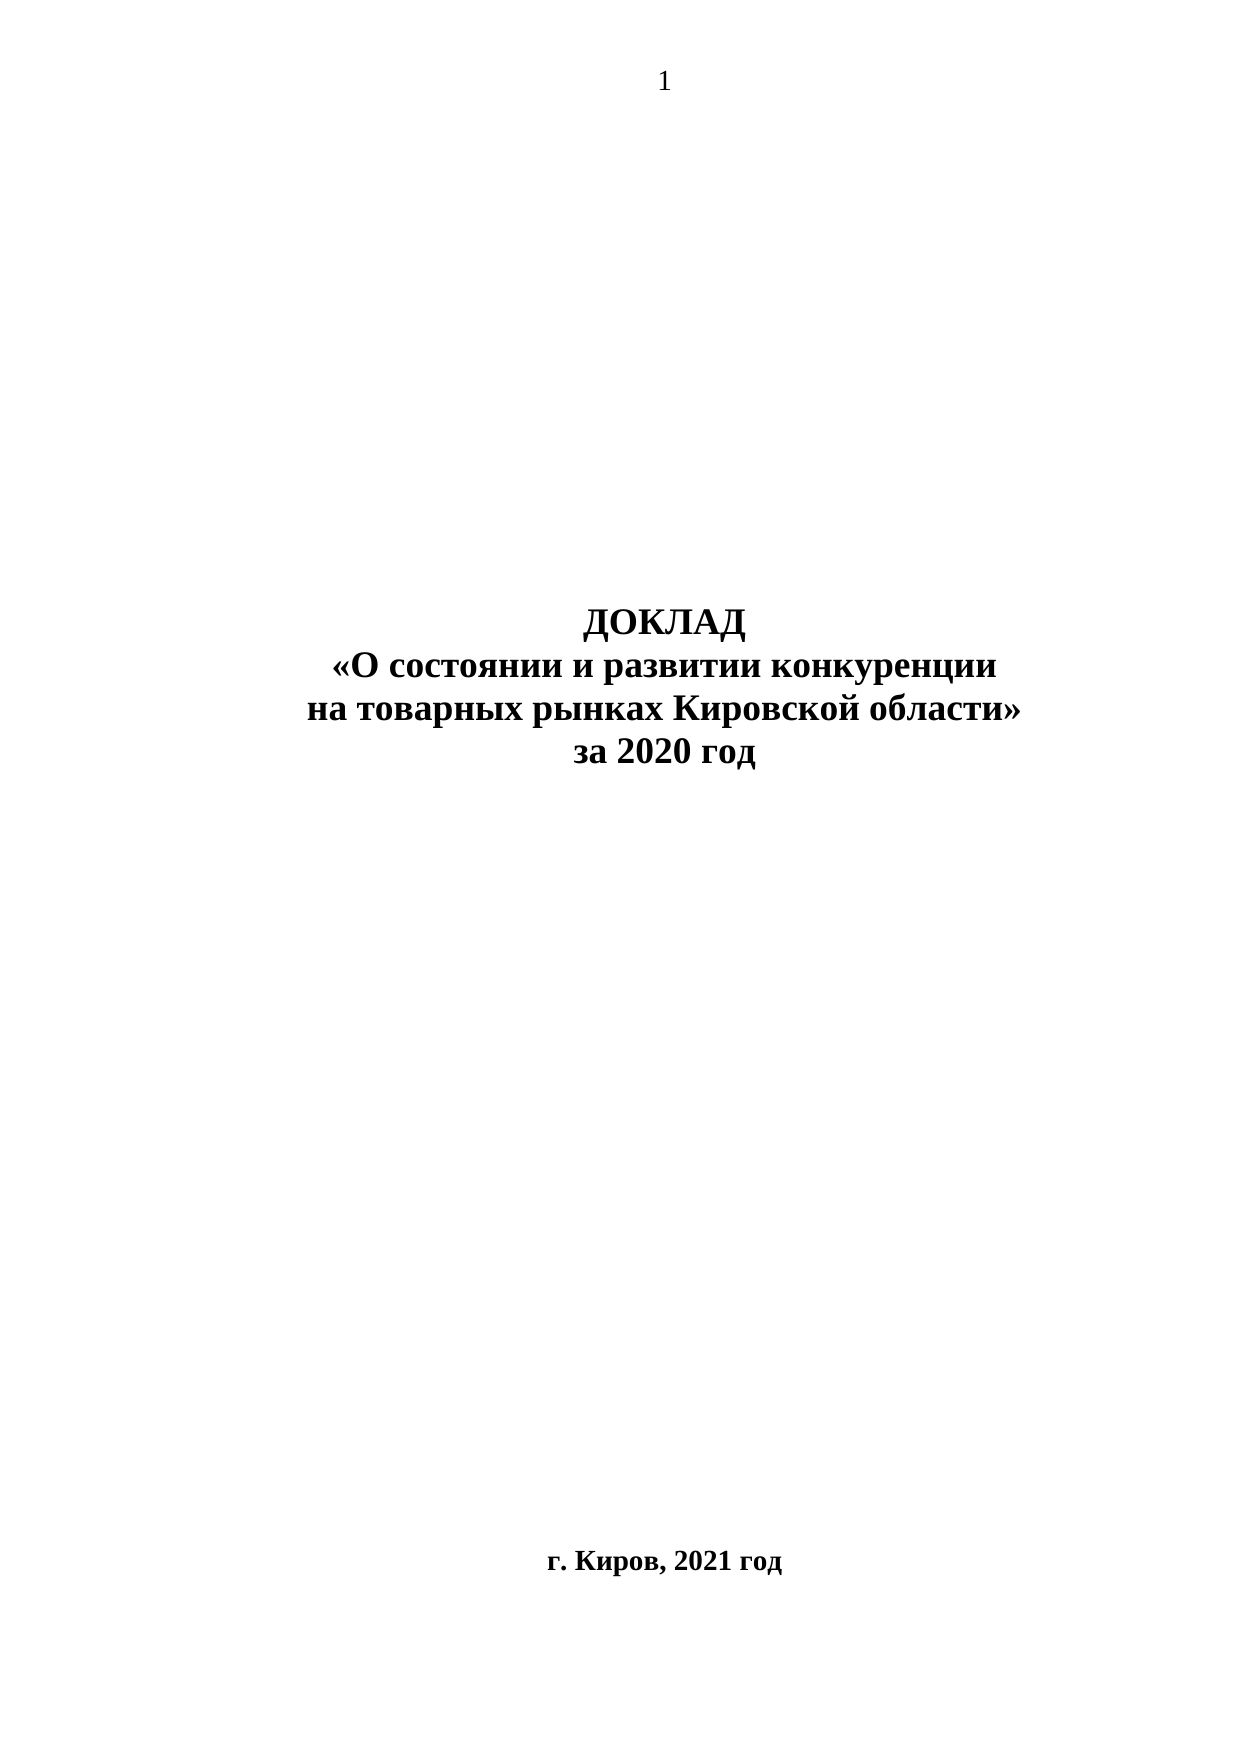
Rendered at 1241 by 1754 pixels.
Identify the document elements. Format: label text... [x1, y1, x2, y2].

text «О состоянии и развитии конкуренции [177, 643, 1152, 686]
text ДОКЛАД [177, 599, 1152, 643]
text за 2020 год [177, 729, 1152, 772]
text г. Киров, 2021 год [177, 1543, 1152, 1577]
text на товарных рынках Кировской области» [177, 686, 1152, 729]
